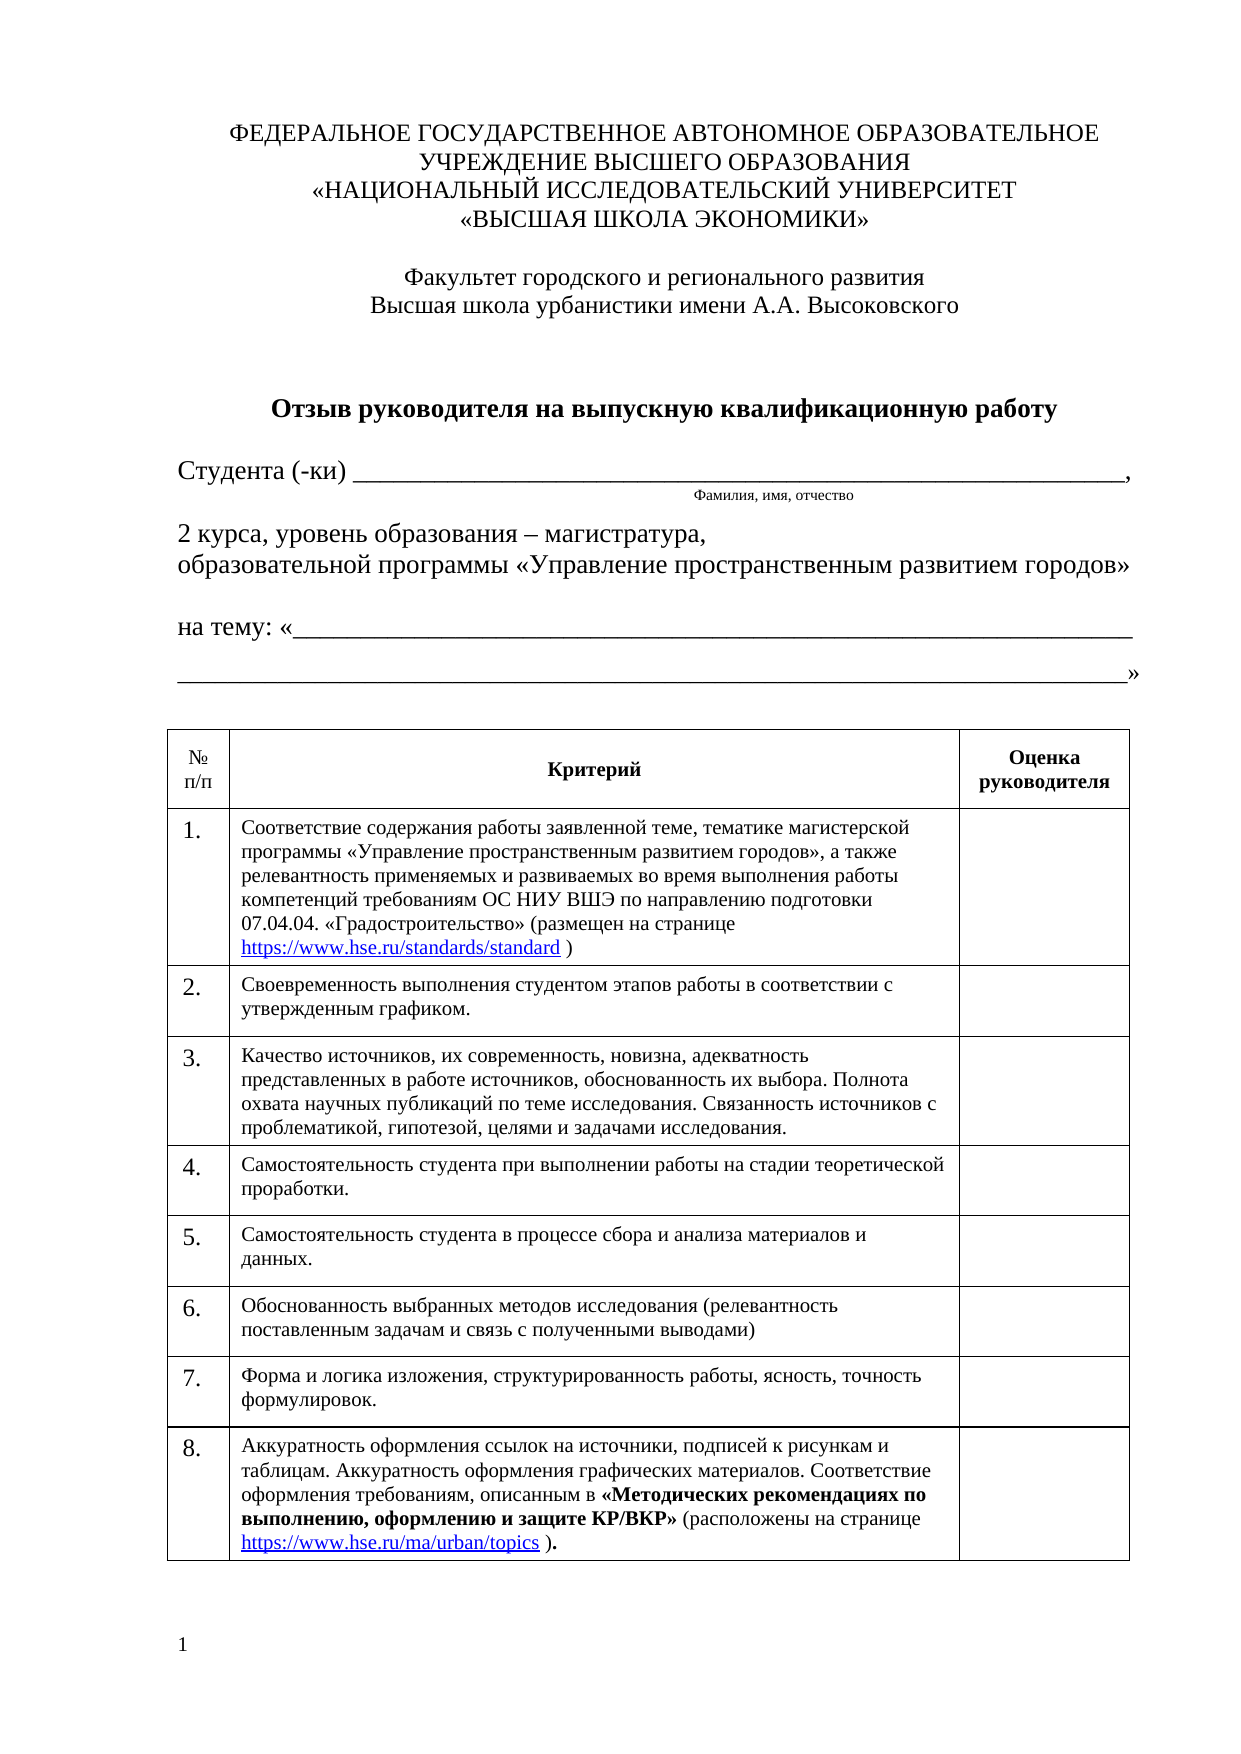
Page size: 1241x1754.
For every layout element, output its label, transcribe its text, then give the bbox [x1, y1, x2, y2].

table_cell [960, 966, 1129, 1036]
table_header Критерий [230, 730, 959, 808]
table_cell [960, 1037, 1129, 1145]
text Факультет городского и регионального развития Высшая школа урбанистики имени А.А. Высоковского [177, 262, 1152, 319]
text ФЕДЕРАЛЬНОЕ ГОСУДАРСТВЕННОЕ АВТОНОМНОЕ ОБРАЗОВАТЕЛЬНОЕ УЧРЕЖДЕНИЕ ВЫСШЕГО ОБРАЗОВАНИЯ «НАЦИОНАЛЬНЫЙ ИССЛЕДОВАТЕЛЬСКИЙ УНИВЕРСИТЕТ «ВЫСШАЯ ШКОЛА ЭКОНОМИКИ» [177, 118, 1152, 233]
table_cell [168, 1428, 229, 1560]
text Фамилия, имя, отчество [620, 486, 1152, 517]
table_cell [168, 1037, 229, 1145]
text на тему: «______________________________________________________________ [177, 610, 1152, 641]
table_header Оценка руководителя [960, 730, 1129, 808]
table_cell [168, 809, 229, 965]
subtitle Отзыв руководителя на выпускную квалификационную работу [177, 392, 1152, 423]
table_cell Качество источников, их современность, новизна, адекватность представленных в работе источников, обоснованность их выбора. Полнота охвата научных публикаций по теме исследования. Связанность источников с проблематикой, гипотезой, целями и задачами исследования. [230, 1037, 959, 1145]
table_cell [168, 1216, 229, 1286]
table_cell Самостоятельность студента в процессе сбора и анализа материалов и данных. [230, 1216, 959, 1286]
table_cell [960, 809, 1129, 965]
text Студента (-ки) _________________________________________________________, [177, 454, 1152, 486]
text образовательной программы «Управление пространственным развитием городов» [177, 548, 1152, 579]
table_header № п/п [168, 730, 229, 808]
table_cell [960, 1287, 1129, 1356]
table_cell Самостоятельность студента при выполнении работы на стадии теоретической проработки. [230, 1146, 959, 1215]
table_cell [960, 1216, 1129, 1286]
table_cell [168, 1146, 229, 1215]
table_cell Соответствие содержания работы заявленной теме, тематике магистерской программы «Управление пространственным развитием городов», а также релевантность применяемых и развиваемых во время выполнения работы компетенций требованиям ОС НИУ ВШЭ по направлению подготовки 07.04.04. «Градостроительство» (размещен на странице https://www.hse.ru/standards/standard ) [230, 809, 959, 965]
table_cell Своевременность выполнения студентом этапов работы в соответствии с утвержденным графиком. [230, 966, 959, 1036]
table_cell [960, 1357, 1129, 1426]
table_cell [168, 1357, 229, 1426]
table_cell Обоснованность выбранных методов исследования (релевантность поставленным задачам и связь с полученными выводами) [230, 1287, 959, 1356]
table_cell [168, 1287, 229, 1356]
table_cell Форма и логика изложения, структурированность работы, ясность, точность формулировок. [230, 1357, 959, 1426]
text ____________________________________________________________________________» [177, 657, 1152, 686]
table_cell [960, 1428, 1129, 1560]
table_cell [168, 966, 229, 1036]
table_cell [960, 1146, 1129, 1215]
text 2 курса, уровень образования – магистратура, [177, 517, 1152, 548]
table_cell Аккуратность оформления ссылок на источники, подписей к рисункам и таблицам. Аккуратность оформления графических материалов. Соответствие оформления требованиям, описанным в «Методических рекомендациях по выполнению, оформлению и защите КР/ВКР» (расположены на странице https://www.hse.ru/ma/urban/topics ). [230, 1428, 959, 1560]
